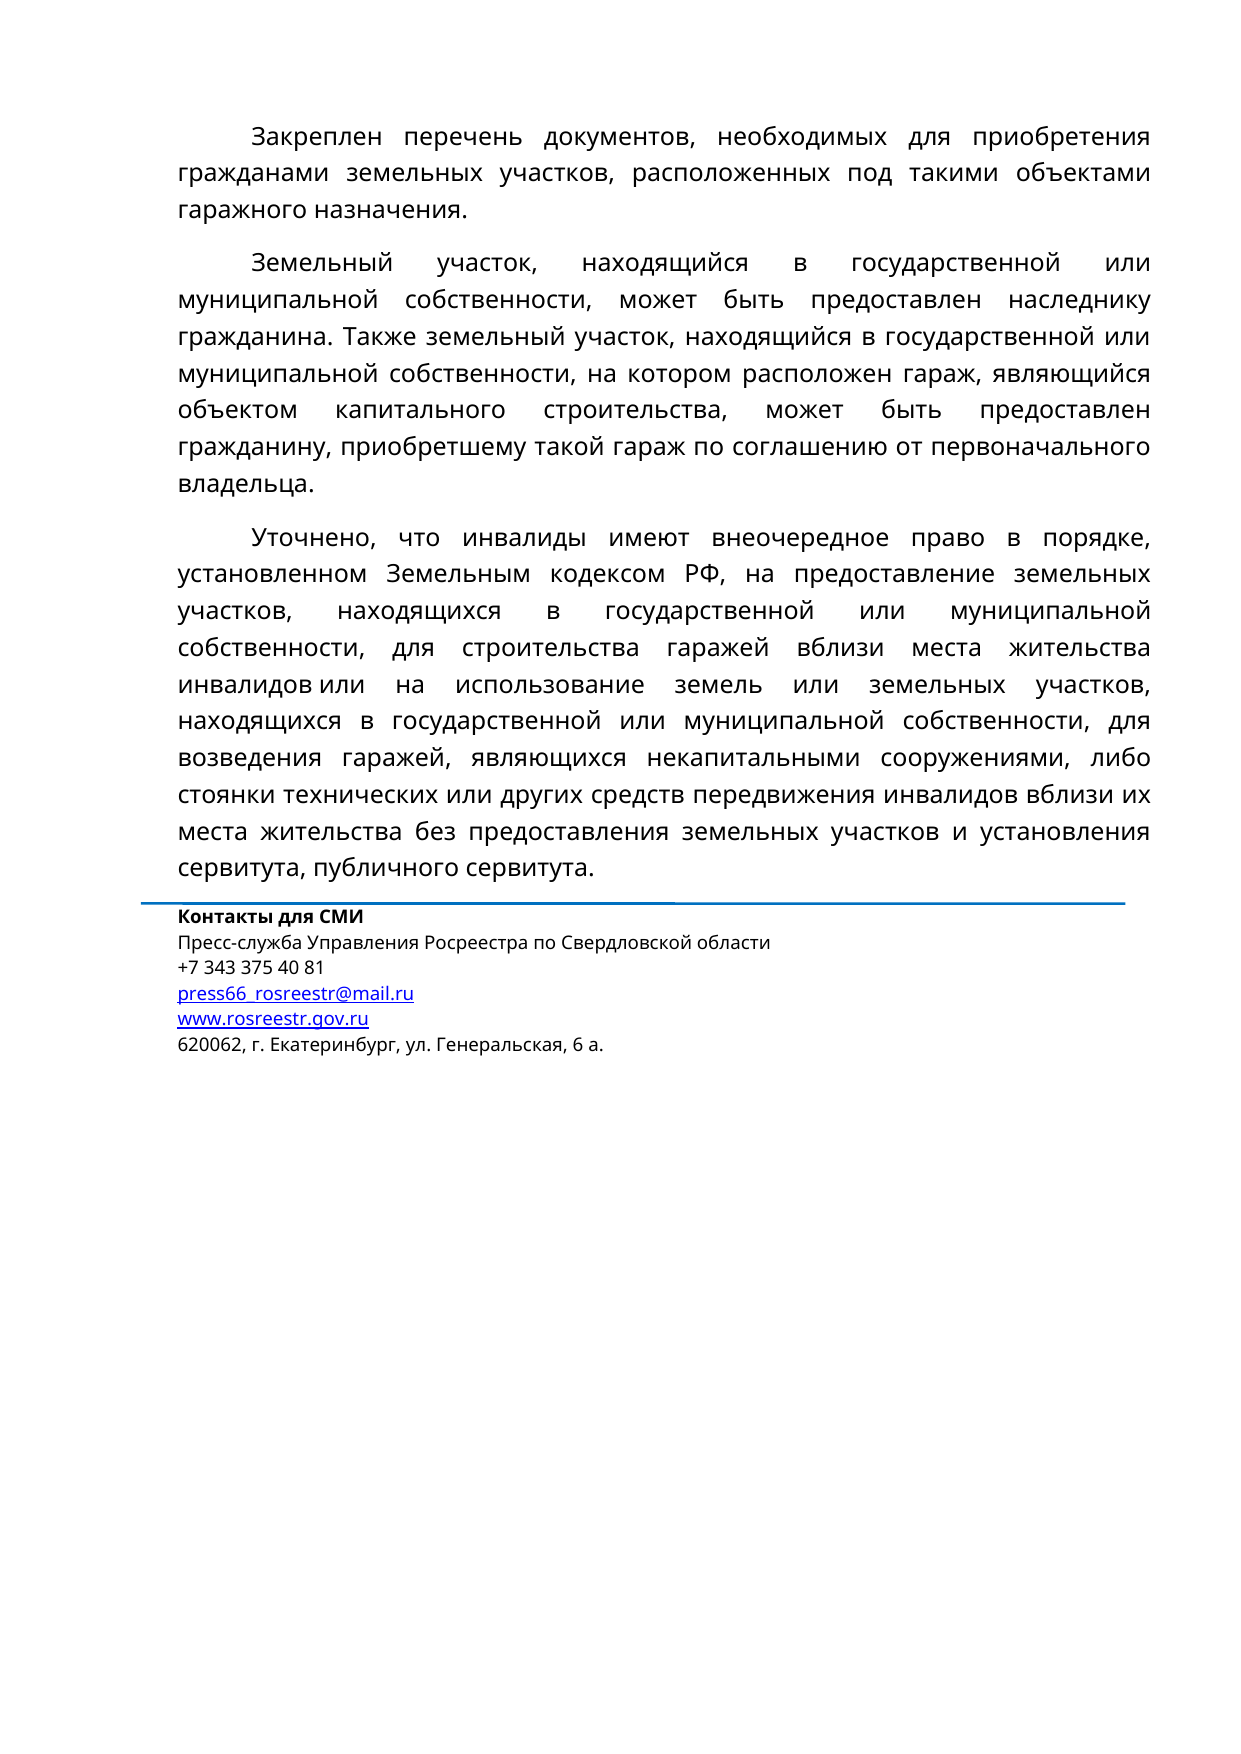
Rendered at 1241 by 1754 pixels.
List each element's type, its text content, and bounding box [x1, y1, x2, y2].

text +7 343 375 40 81 [177, 954, 1152, 980]
text Закреплен перечень документов, необходимых для приобретения гражданами земельных участков, расположенных под такими объектами гаражного назначения. [177, 118, 1152, 226]
text Земельный участок, находящийся в государственной или муниципальной собственности, может быть предоставлен наследнику гражданина. Также земельный участок, находящийся в государственной или муниципальной собственности, на котором расположен гараж, являющийся объектом капитального строительства, может быть предоставлен гражданину, приобретшему такой гараж по соглашению от первоначального владельца. [177, 245, 1152, 500]
text 620062, г. Екатеринбург, ул. Генеральская, 6 а. [177, 1031, 1152, 1057]
text Контакты для СМИ [177, 903, 1152, 929]
text Пресс-служба Управления Росреестра по Свердловской области [177, 929, 1152, 954]
text www.rosreestr.gov.ru [177, 1006, 1152, 1031]
text press66_rosreestr@mail.ru [177, 980, 1152, 1006]
text Уточнено, что инвалиды имеют внеочередное право в порядке, установленном Земельным кодексом РФ, на предоставление земельных участков, находящихся в государственной или муниципальной собственности, для строительства гаражей вблизи места жительства инвалидов или на использование земель или земельных участков, находящихся в государственной или муниципальной собственности, для возведения гаражей, являющихся некапитальными сооружениями, либо стоянки технических или других средств передвижения инвалидов вблизи их места жительства без предоставления земельных участков и установления сервитута, публичного сервитута. [177, 519, 1152, 884]
